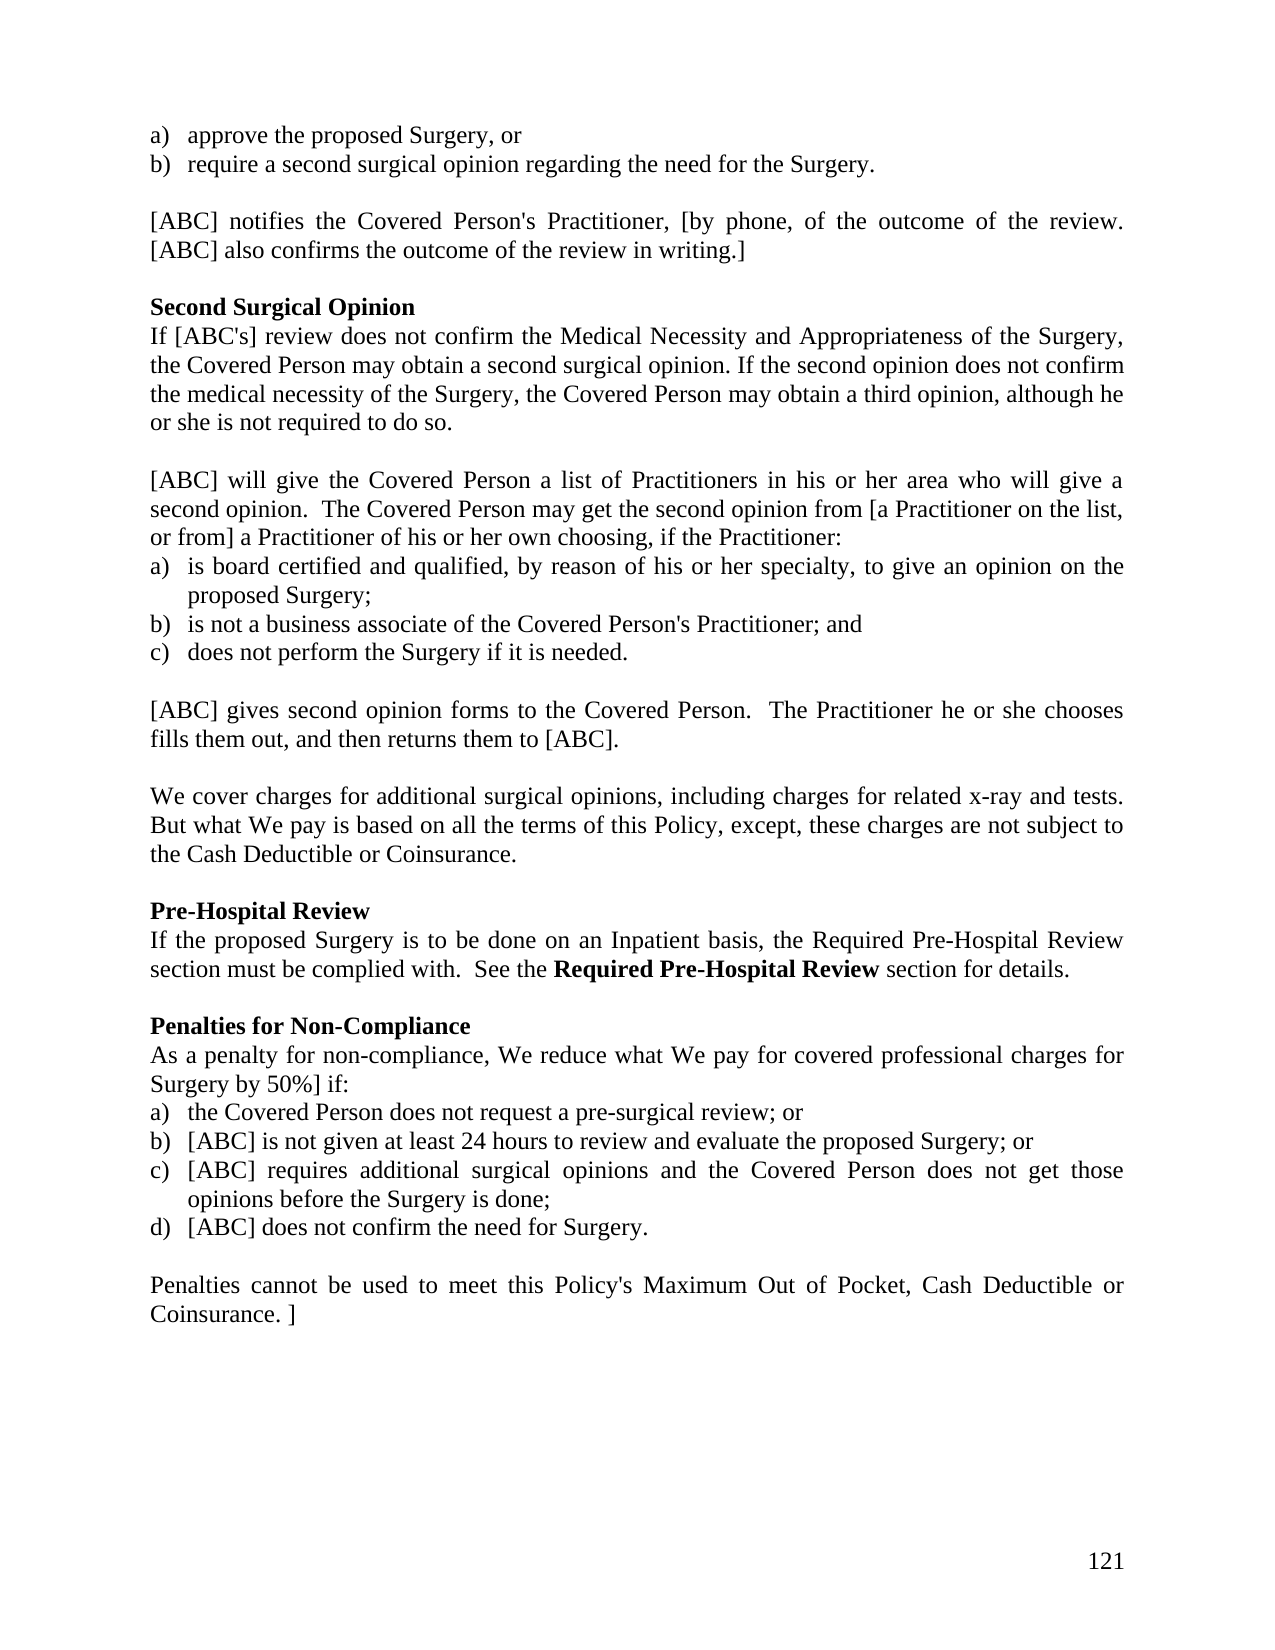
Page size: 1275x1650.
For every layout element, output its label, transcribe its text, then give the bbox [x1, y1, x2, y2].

list is board certified and qualified, by reason of his or her specialty, to give an opinion on the proposed Surgery; [150, 551, 1125, 609]
text If [ABC's] review does not confirm the Medical Necessity and Appropriateness of the Surgery, the Covered Person may obtain a second surgical opinion. If the second opinion does not confirm the medical necessity of the Surgery, the Covered Person may obtain a third opinion, although he or she is not required to do so. [150, 321, 1125, 436]
text As a penalty for non-compliance, We reduce what We pay for covered professional charges for Surgery by 50%] if: [150, 1040, 1125, 1097]
text If the proposed Surgery is to be done on an Inpatient basis, the Required Pre-Hospital Review section must be complied with. See the Required Pre-Hospital Review section for details. [150, 925, 1125, 982]
text [ABC] notifies the Covered Person's Practitioner, [by phone, of the outcome of the review. [ABC] also confirms the outcome of the review in writing.] [150, 206, 1125, 264]
text Penalties cannot be used to meet this Policy's Maximum Out of Pocket, Cash Deductible or Coinsurance. ] [150, 1270, 1125, 1327]
list does not perform the Surgery if it is needed. [150, 637, 1125, 666]
text [ABC] will give the Covered Person a list of Practitioners in his or her area who will give a second opinion. The Covered Person may get the second opinion from [a Practitioner on the list, or from] a Practitioner of his or her own choosing, if the Practitioner: [150, 465, 1125, 551]
list approve the proposed Surgery, or [150, 120, 1125, 149]
list is not a business associate of the Covered Person's Practitioner; and [150, 609, 1125, 637]
text We cover charges for additional surgical opinions, including charges for related x-ray and tests. But what We pay is based on all the terms of this Policy, except, these charges are not subject to the Cash Deductible or Coinsurance. [150, 781, 1125, 867]
list [ABC] requires additional surgical opinions and the Covered Person does not get those opinions before the Surgery is done; [150, 1155, 1125, 1212]
text Second Surgical Opinion [150, 292, 1125, 321]
text Pre-Hospital Review [150, 896, 1125, 925]
list the Covered Person does not request a pre-surgical review; or [150, 1097, 1125, 1126]
text Penalties for Non-Compliance [150, 1011, 1125, 1040]
list [ABC] does not confirm the need for Surgery. [150, 1212, 1125, 1241]
list require a second surgical opinion regarding the need for the Surgery. [150, 149, 1125, 177]
list [ABC] is not given at least 24 hours to review and evaluate the proposed Surgery; or [150, 1126, 1125, 1155]
text [ABC] gives second opinion forms to the Covered Person. The Practitioner he or she chooses fills them out, and then returns them to [ABC]. [150, 695, 1125, 752]
